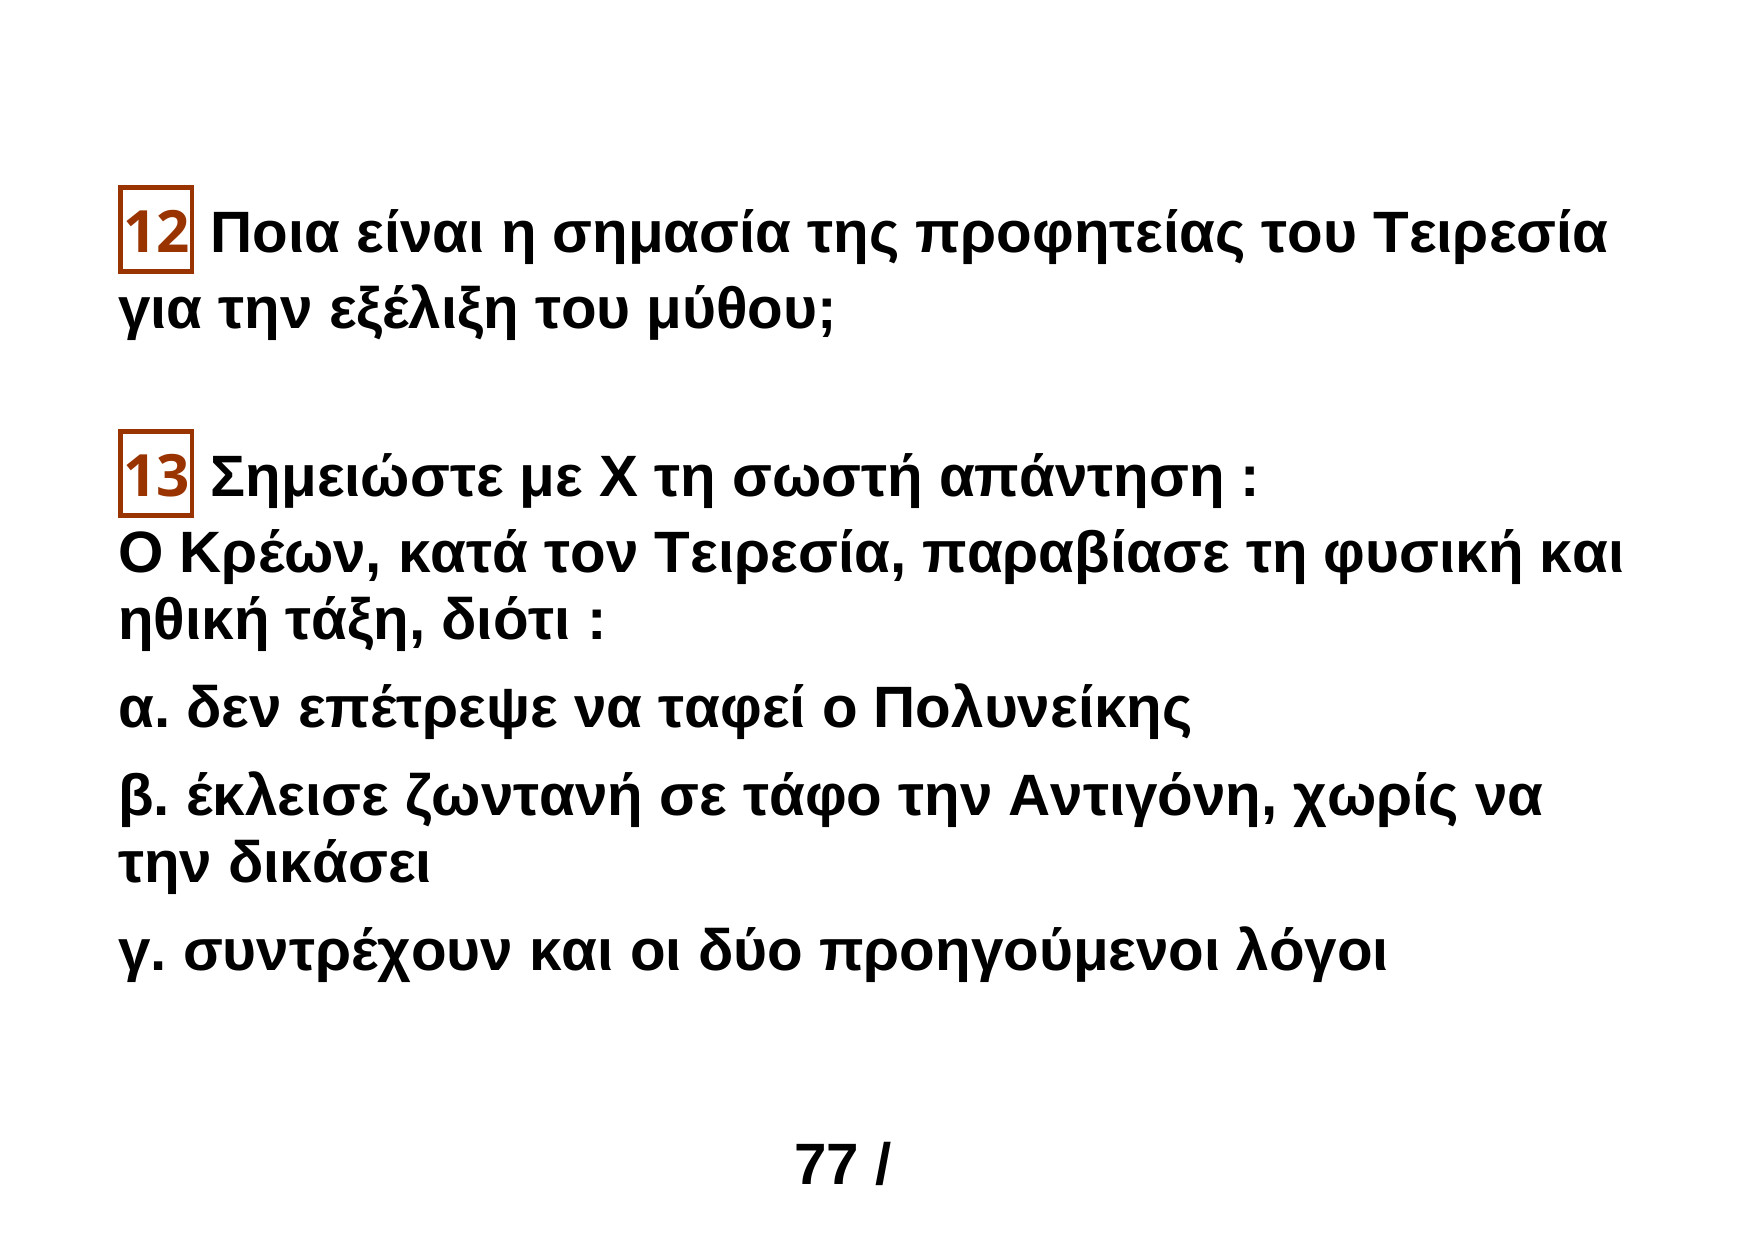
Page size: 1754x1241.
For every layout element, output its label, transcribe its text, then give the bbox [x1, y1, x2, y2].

text β. έκλεισε ζωντανή σε τάφο την Αντιγόνη, χωρίς να την δικάσει [118, 761, 1636, 895]
text 13 Σημειώστε με Χ τη σωστή απάντηση : [194, 429, 1636, 518]
text 13 Σημειώστε με Χ τη σωστή απάντηση : [123, 434, 190, 513]
text Ο Κρέων, κατά τον Τειρεσία, παραβίασε τη φυσική και ηθική τάξη, διότι : [118, 518, 1636, 652]
text α. δεν επέτρεψε να ταφεί ο Πολυνείκης [118, 673, 1636, 740]
text γ. συντρέχουν και οι δύο προηγούμενοι λόγοι [118, 916, 1636, 983]
text 12 Ποια είναι η σημασία της προφητείας του Τειρεσία για την εξέλιξη του μύθου; [118, 185, 1636, 341]
